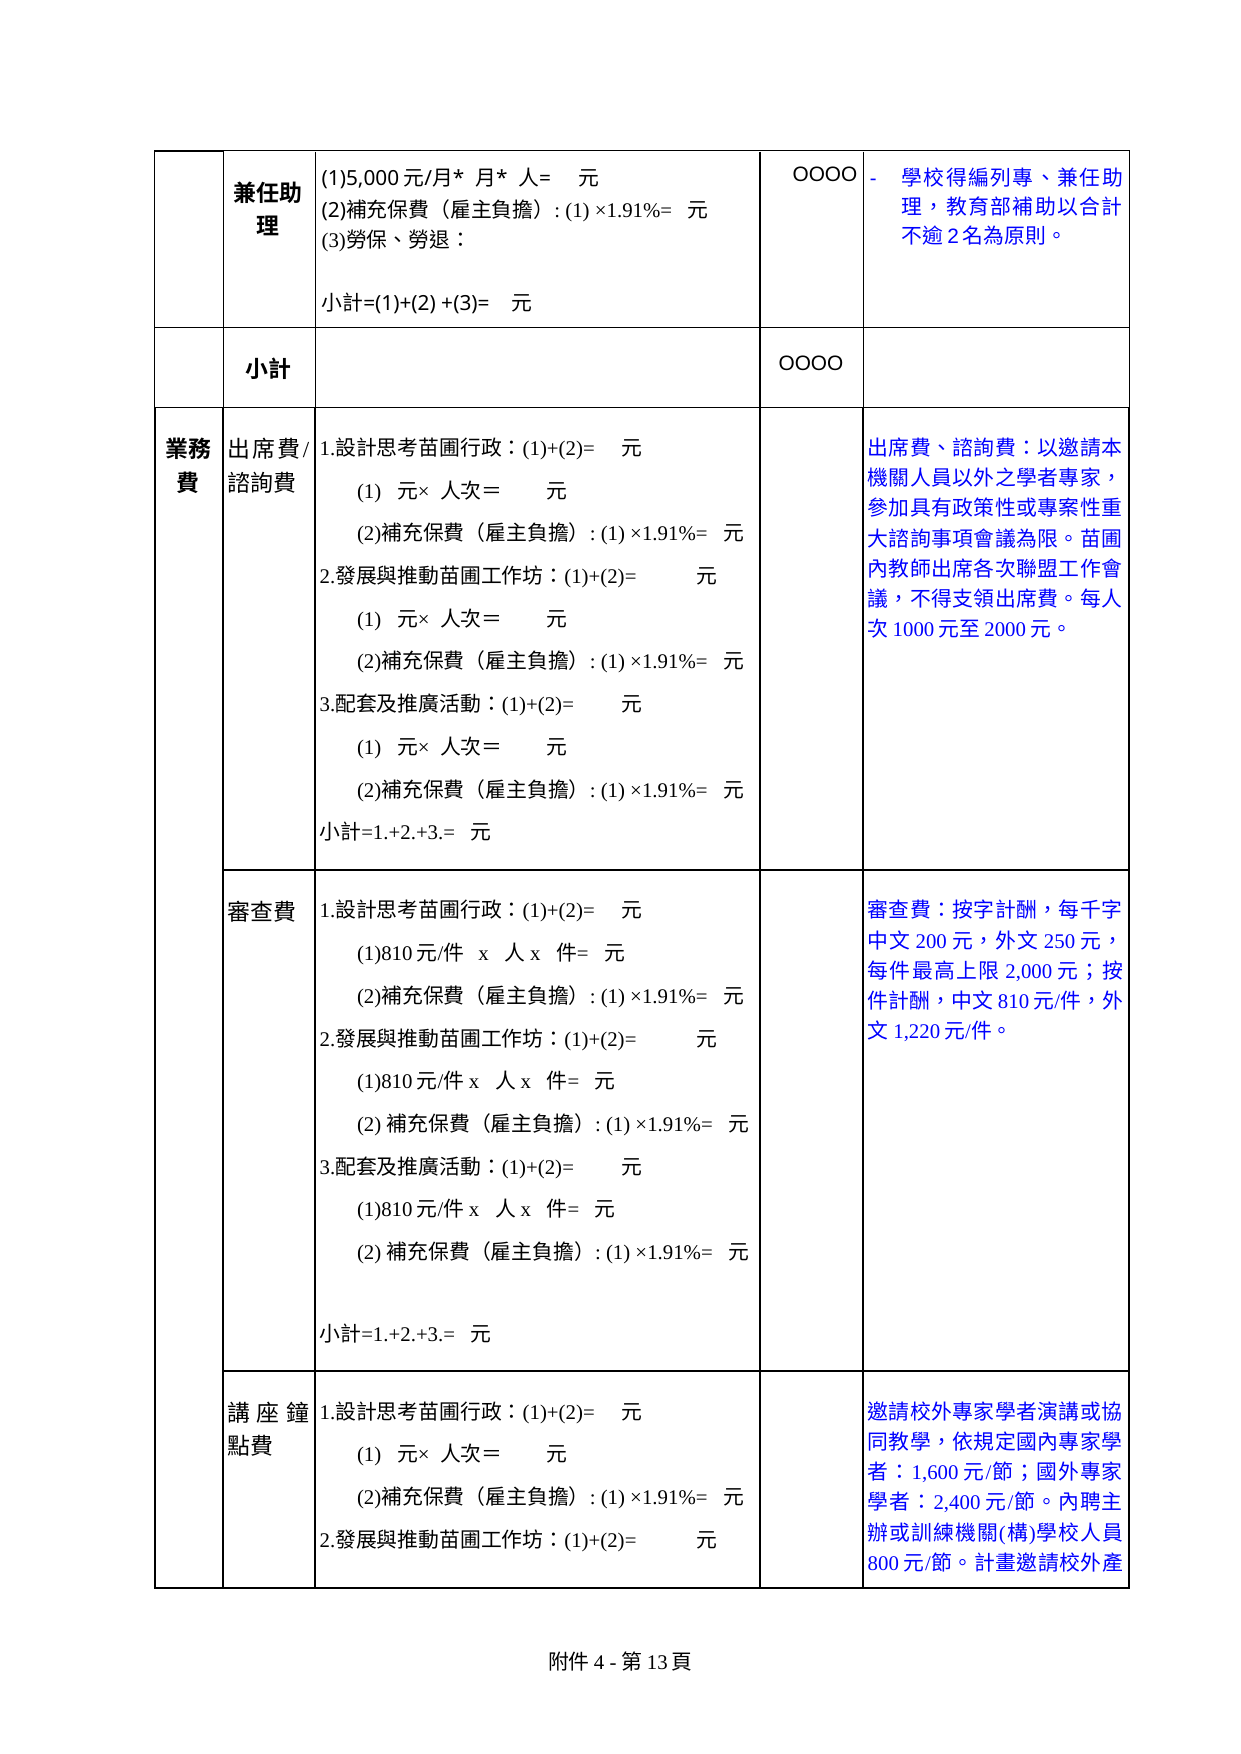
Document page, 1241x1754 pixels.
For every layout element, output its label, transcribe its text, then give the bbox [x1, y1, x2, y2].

table_cell 出席費/諮詢費 [224, 408, 314, 869]
table_cell 講座鐘點費 [224, 1372, 314, 1587]
table_cell [155, 328, 223, 407]
table_cell 兼任助理 [224, 151, 315, 327]
table_cell OOOO [761, 151, 863, 327]
table_cell [316, 328, 759, 407]
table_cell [316, 1372, 759, 1587]
table_cell [761, 871, 862, 1370]
table_cell 審查費 [224, 871, 314, 1370]
table_cell 審查費：按字計酬，每千字中文200元，外文250元，每件最高上限2,000元；按件計酬，中文810元/件，外文 1,220元/件。 [864, 871, 1128, 1370]
table_cell 學校得編列專、兼任助理，教育部補助以合計不逾2名為原則。 [864, 151, 1129, 327]
table_cell 1.設計思考苗圃行政：(1)+(2)= 元 (1)810元/件 x 人 x 件= 元 (2)補充保費（雇主負擔）: (1) ×1.91%= 元 2.發展與推動苗圃工作坊：(1)+(2)= 元 (1)810元/件 x 人 x 件= 元 (2) 補充保費（雇主負擔）: (1) ×1.91%= 元 3.配套及推廣活動：(1)+(2)= 元 (1)810元/件 x 人 x 件= 元 (2) 補充保費（雇主負擔）: (1) ×1.91%= 元 小計=1.+2.+3.= 元 [316, 871, 759, 1370]
table_cell 小計 [224, 328, 315, 407]
table_cell [864, 328, 1129, 407]
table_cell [864, 1372, 1128, 1587]
table_cell 出席費、諮詢費：以邀請本機關人員以外之學者專家，參加具有政策性或專案性重大諮詢事項會議為限。苗圃內教師出席各次聯盟工作會議，不得支領出席費。每人次1000元至2000元。 [864, 408, 1128, 869]
table_cell OOOO [761, 328, 863, 407]
table_cell 業務費 [156, 408, 222, 1587]
table_cell [761, 1372, 862, 1587]
table_cell (1)5,000元/月* 月* 人= 元 (2)補充保費（雇主負擔）: (1) ×1.91%= 元 (3)勞保、勞退： 小計=(1)+(2) +(3)= 元 [316, 151, 760, 327]
table_cell [761, 408, 862, 869]
